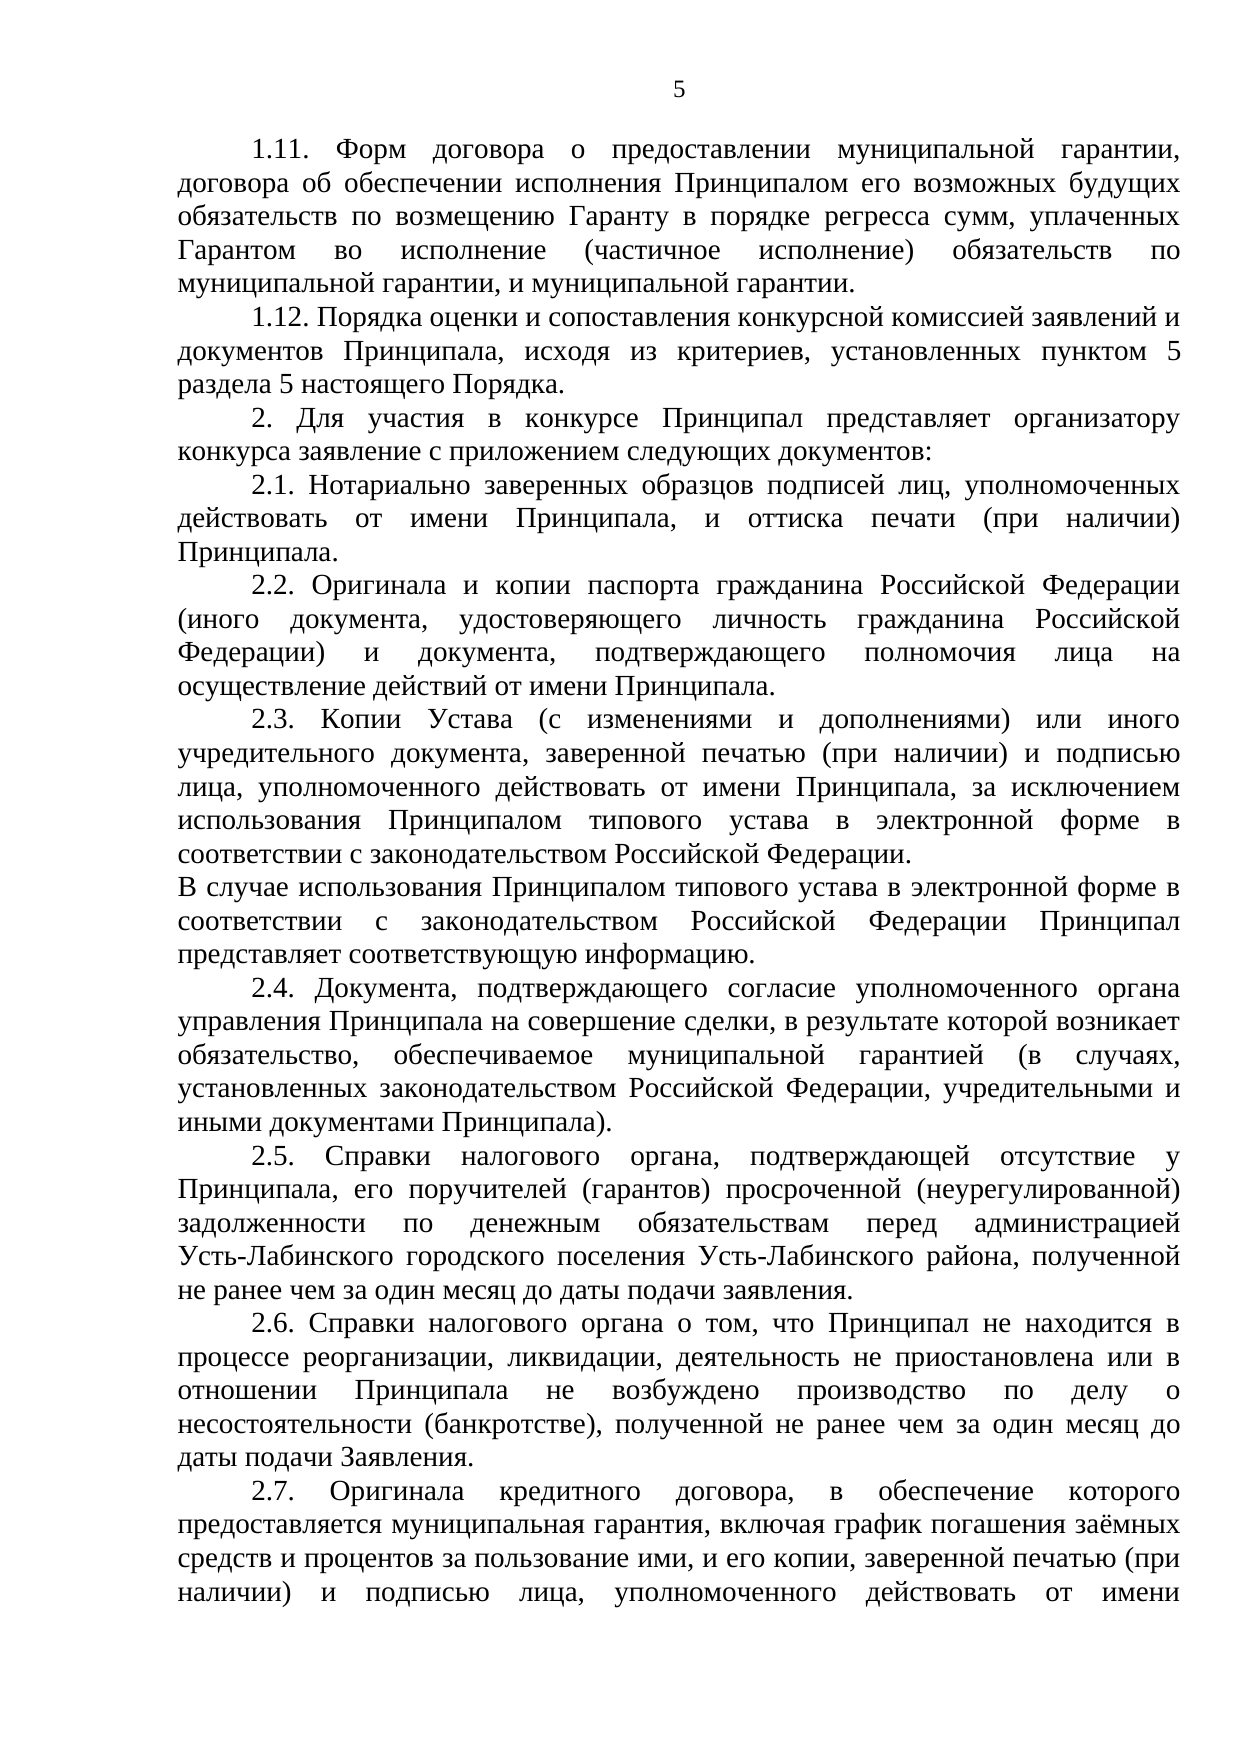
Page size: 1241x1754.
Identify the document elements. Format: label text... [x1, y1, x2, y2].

text 2.1. Нотариально заверенных образцов подписей лиц, уполномоченных действовать от имени Принципала, и оттиска печати (при наличии) Принципала. [177, 467, 1181, 567]
text 2.5. Справки налогового органа, подтверждающей отсутствие у Принципала, его поручителей (гарантов) просроченной (неурегулированной) задолженности по денежным обязательствам перед администрацией Усть-Лабинского городского поселения Усть-Лабинского района, полученной не ранее чем за один месяц до даты подачи заявления. [177, 1138, 1181, 1305]
text В случае использования Принципалом типового устава в электронной форме в соответствии с законодательством Российской Федерации Принципал представляет соответствующую информацию. [177, 869, 1181, 970]
text 1.12. Порядка оценки и сопоставления конкурсной комиссией заявлений и документов Принципала, исходя из критериев, установленных пунктом 5 раздела 5 настоящего Порядка. [177, 299, 1181, 400]
text 2.2. Оригинала и копии паспорта гражданина Российской Федерации (иного документа, удостоверяющего личность гражданина Российской Федерации) и документа, подтверждающего полномочия лица на осуществление действий от имени Принципала. [177, 567, 1181, 702]
text 1.11. Форм договора о предоставлении муниципальной гарантии, договора об обеспечении исполнения Принципалом его возможных будущих обязательств по возмещению Гаранту в порядке регресса сумм, уплаченных Гарантом во исполнение (частичное исполнение) обязательств по муниципальной гарантии, и муниципальной гарантии. [177, 131, 1181, 299]
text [177, 1473, 1181, 1607]
text 2.3. Копии Устава (с изменениями и дополнениями) или иного учредительного документа, заверенной печатью (при наличии) и подписью лица, уполномоченного действовать от имени Принципала, за исключением использования Принципалом типового устава в электронной форме в соответствии с законодательством Российской Федерации. [177, 702, 1181, 869]
text 2.4. Документа, подтверждающего согласие уполномоченного органа управления Принципала на совершение сделки, в результате которой возникает обязательство, обеспечиваемое муниципальной гарантией (в случаях, установленных законодательством Российской Федерации, учредительными и иными документами Принципала). [177, 970, 1181, 1138]
text 2.6. Справки налогового органа о том, что Принципал не находится в процессе реорганизации, ликвидации, деятельность не приостановлена или в отношении Принципала не возбуждено производство по делу о несостоятельности (банкротстве), полученной не ранее чем за один месяц до даты подачи Заявления. [177, 1305, 1181, 1473]
text 2. Для участия в конкурсе Принципал представляет организатору конкурса заявление с приложением следующих документов: [177, 400, 1181, 467]
